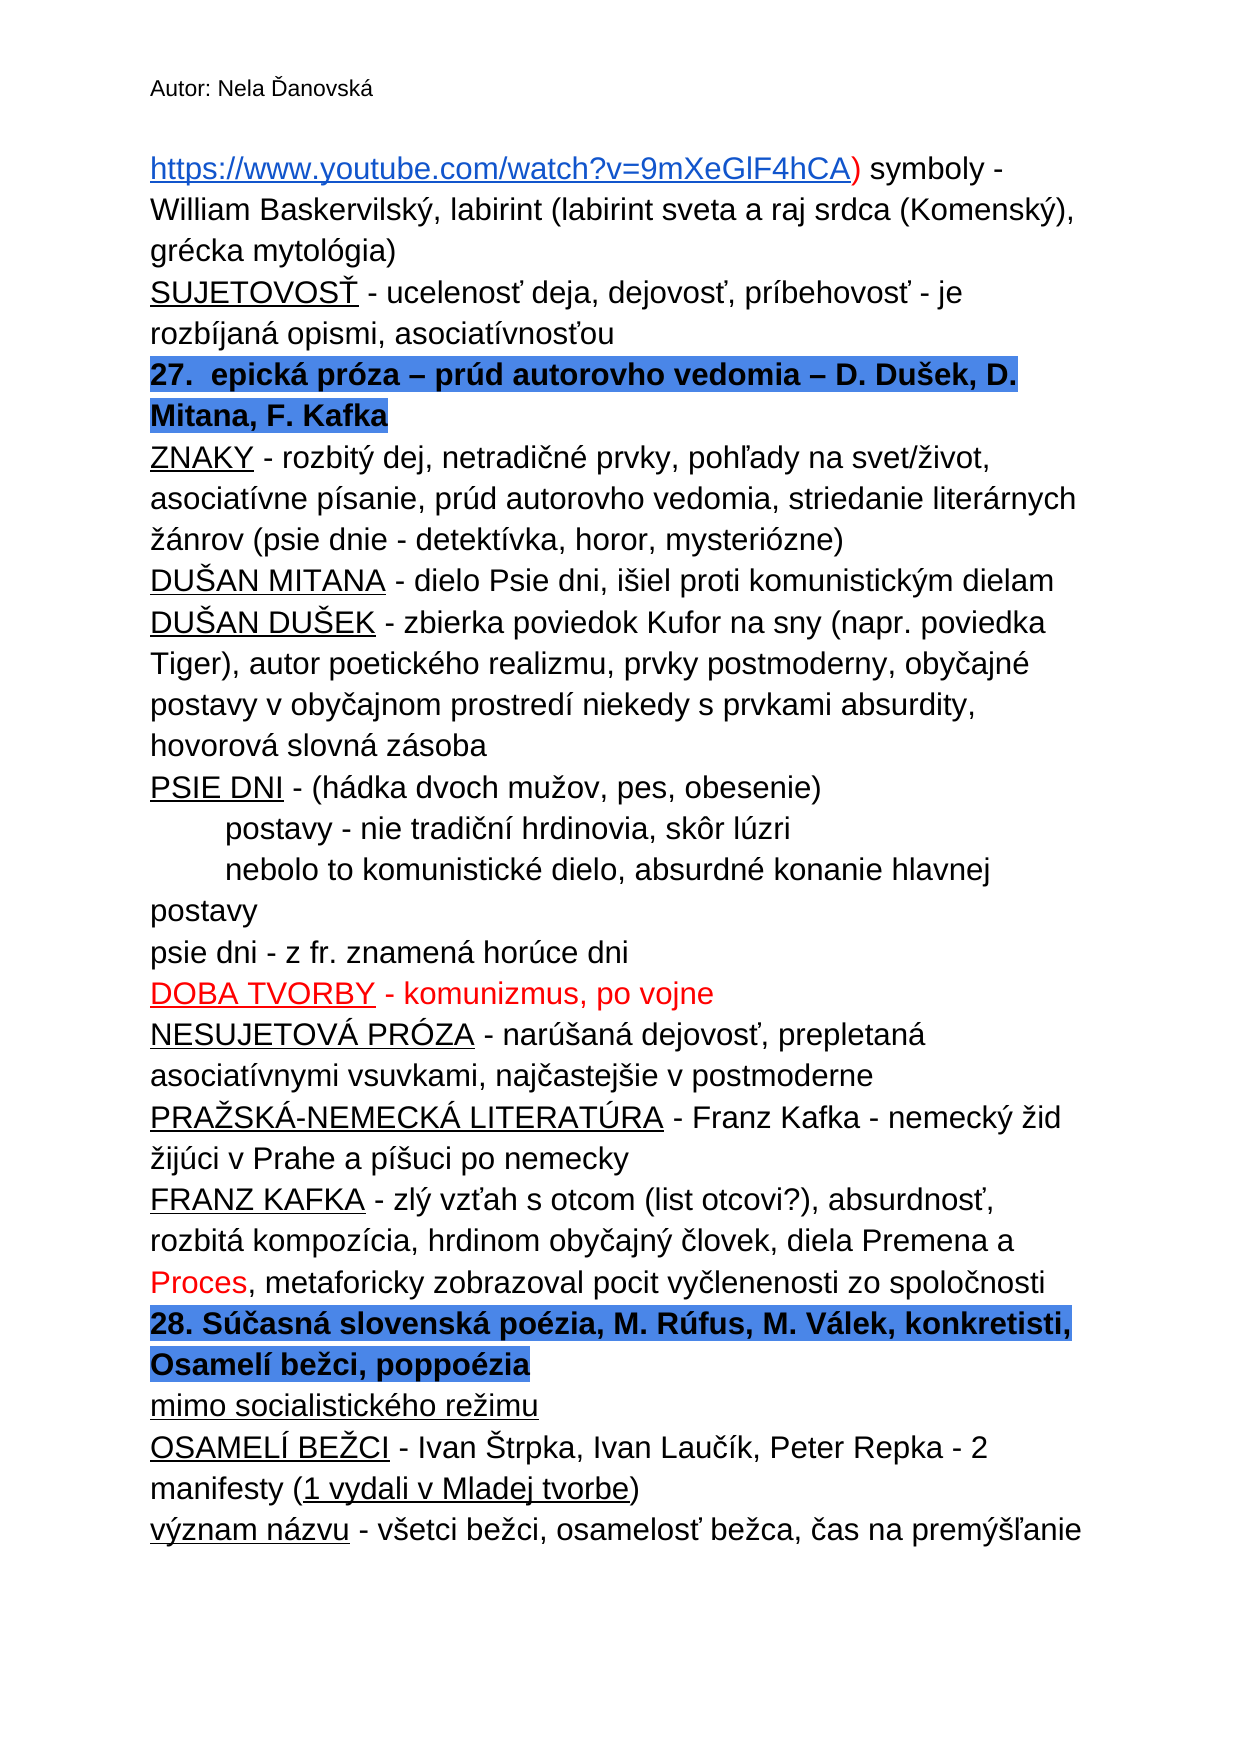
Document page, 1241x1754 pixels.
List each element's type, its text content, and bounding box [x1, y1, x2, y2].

text SUJETOVOSŤ - ucelenosť deja, dejovosť, príbehovosť - je rozbíjaná opismi, asociatívnosťou [150, 274, 1090, 351]
text postavy - nie tradiční hrdinovia, skôr lúzri [150, 810, 1090, 846]
text psie dni - z fr. znamená horúce dni [150, 934, 1090, 970]
text nebolo to komunistické dielo, absurdné konanie hlavnej postavy [150, 851, 1090, 928]
text 28. Súčasná slovenská poézia, M. Rúfus, M. Válek, konkretisti, Osamelí bežci, poppoézia [150, 1305, 1090, 1382]
text ZNAKY - rozbitý dej, netradičné prvky, pohľady na svet/život, asociatívne písanie, prúd autorovho vedomia, striedanie literárnych žánrov (psie dnie - detektívka, horor, mysteriózne) [150, 439, 1090, 557]
text význam názvu - všetci bežci, osamelosť bežca, čas na premýšľanie [150, 1511, 1090, 1547]
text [150, 150, 1090, 268]
text PRAŽSKÁ-NEMECKÁ LITERATÚRA - Franz Kafka - nemecký žid žijúci v Prahe a píšuci po nemecky [150, 1099, 1090, 1176]
text DUŠAN MITANA - dielo Psie dni, išiel proti komunistickým dielam [150, 562, 1090, 598]
text NESUJETOVÁ PRÓZA - narúšaná dejovosť, prepletaná asociatívnymi vsuvkami, najčastejšie v postmoderne [150, 1016, 1090, 1093]
text DUŠAN DUŠEK - zbierka poviedok Kufor na sny (napr. poviedka Tiger), autor poetického realizmu, prvky postmoderny, obyčajné postavy v obyčajnom prostredí niekedy s prvkami absurdity, hovorová slovná zásoba [150, 604, 1090, 763]
text OSAMELÍ BEŽCI - Ivan Štrpka, Ivan Laučík, Peter Repka - 2 manifesty (1 vydali v Mladej tvorbe) [150, 1429, 1090, 1506]
text 27. epická próza – prúd autorovho vedomia – D. Dušek, D. Mitana, F. Kafka [150, 356, 1090, 433]
text FRANZ KAFKA - zlý vzťah s otcom (list otcovi?), absurdnosť, rozbitá kompozícia, hrdinom obyčajný človek, diela Premena a Proces, metaforicky zobrazoval pocit vyčlenenosti zo spoločnosti [150, 1181, 1090, 1300]
text mimo socialistického režimu [150, 1387, 1090, 1423]
text DOBA TVORBY - komunizmus, po vojne [150, 975, 1090, 1011]
text PSIE DNI - (hádka dvoch mužov, pes, obesenie) [150, 769, 1090, 805]
